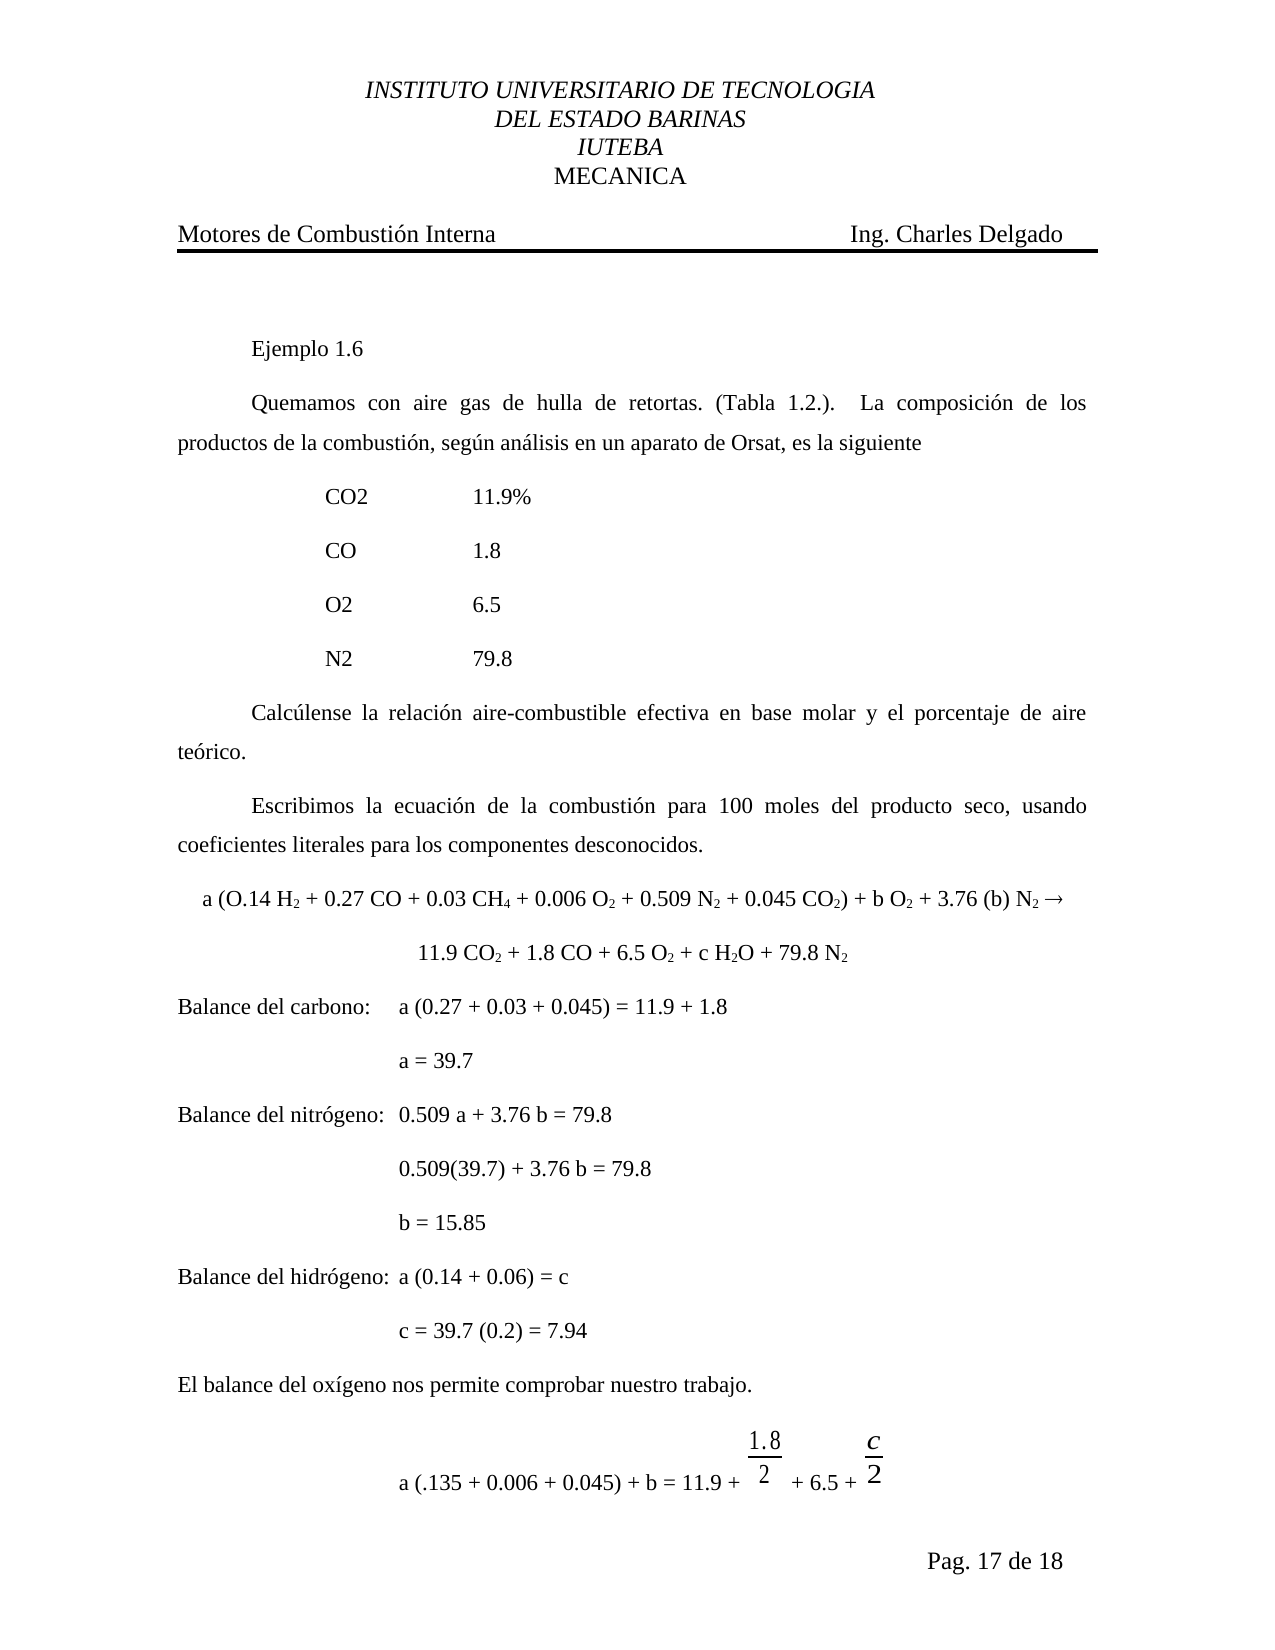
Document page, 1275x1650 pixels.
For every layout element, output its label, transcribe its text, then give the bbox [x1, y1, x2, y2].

text Balance del carbono: a (0.27 + 0.03 + 0.045) = 11.9 + 1.8 [177, 993, 1088, 1020]
text El balance del oxígeno nos permite comprobar nuestro trabajo. [177, 1371, 1088, 1397]
text 11.9 CO2 + 1.8 CO + 6.5 O2 + c H2O + 79.8 N2 [177, 939, 1088, 966]
text Balance del hidrógeno: a (0.14 + 0.06) = c [177, 1263, 1088, 1289]
text CO2 11.9% [177, 483, 1088, 509]
text a (.135 + 0.006 + 0.045) + b = 11.9 + + 6.5 + [177, 1425, 1088, 1495]
text Balance del nitrógeno: + 3.76 b = 79.8 [177, 1101, 1088, 1128]
text Quemamos con aire gas de hulla de retortas. (Tabla 1.2.). La composición de los productos de la combustión, según análisis en un aparato de Orsat, es la siguiente [177, 389, 1088, 455]
text Escribimos la ecuación de la combustión para 100 moles del producto seco, usando coeficientes literales para los componentes desconocidos. [177, 792, 1088, 858]
text CO 1.8 [177, 537, 1088, 563]
text Ejemplo 1.6 [177, 335, 1088, 362]
text c = 39.7 (0.2) = 7.94 [177, 1317, 1088, 1343]
text 0.509(39.7) + 3.76 b = 79.8 [177, 1155, 1088, 1182]
text a = 39.7 [177, 1047, 1088, 1074]
text N2 79.8 [177, 645, 1088, 671]
text O2 6.5 [177, 591, 1088, 617]
text a (O.14 H2 + 0.27 CO + 0.03 CH4 + 0.006 O2 + 0.509 N2 + 0.045 CO2) + b O2 + 3.76 (b) N2 [177, 886, 1088, 912]
text b = 15.85 [177, 1209, 1088, 1236]
text Calcúlense la relación aire-combustible efectiva en base molar y el porcentaje de aire teórico. [177, 699, 1088, 764]
